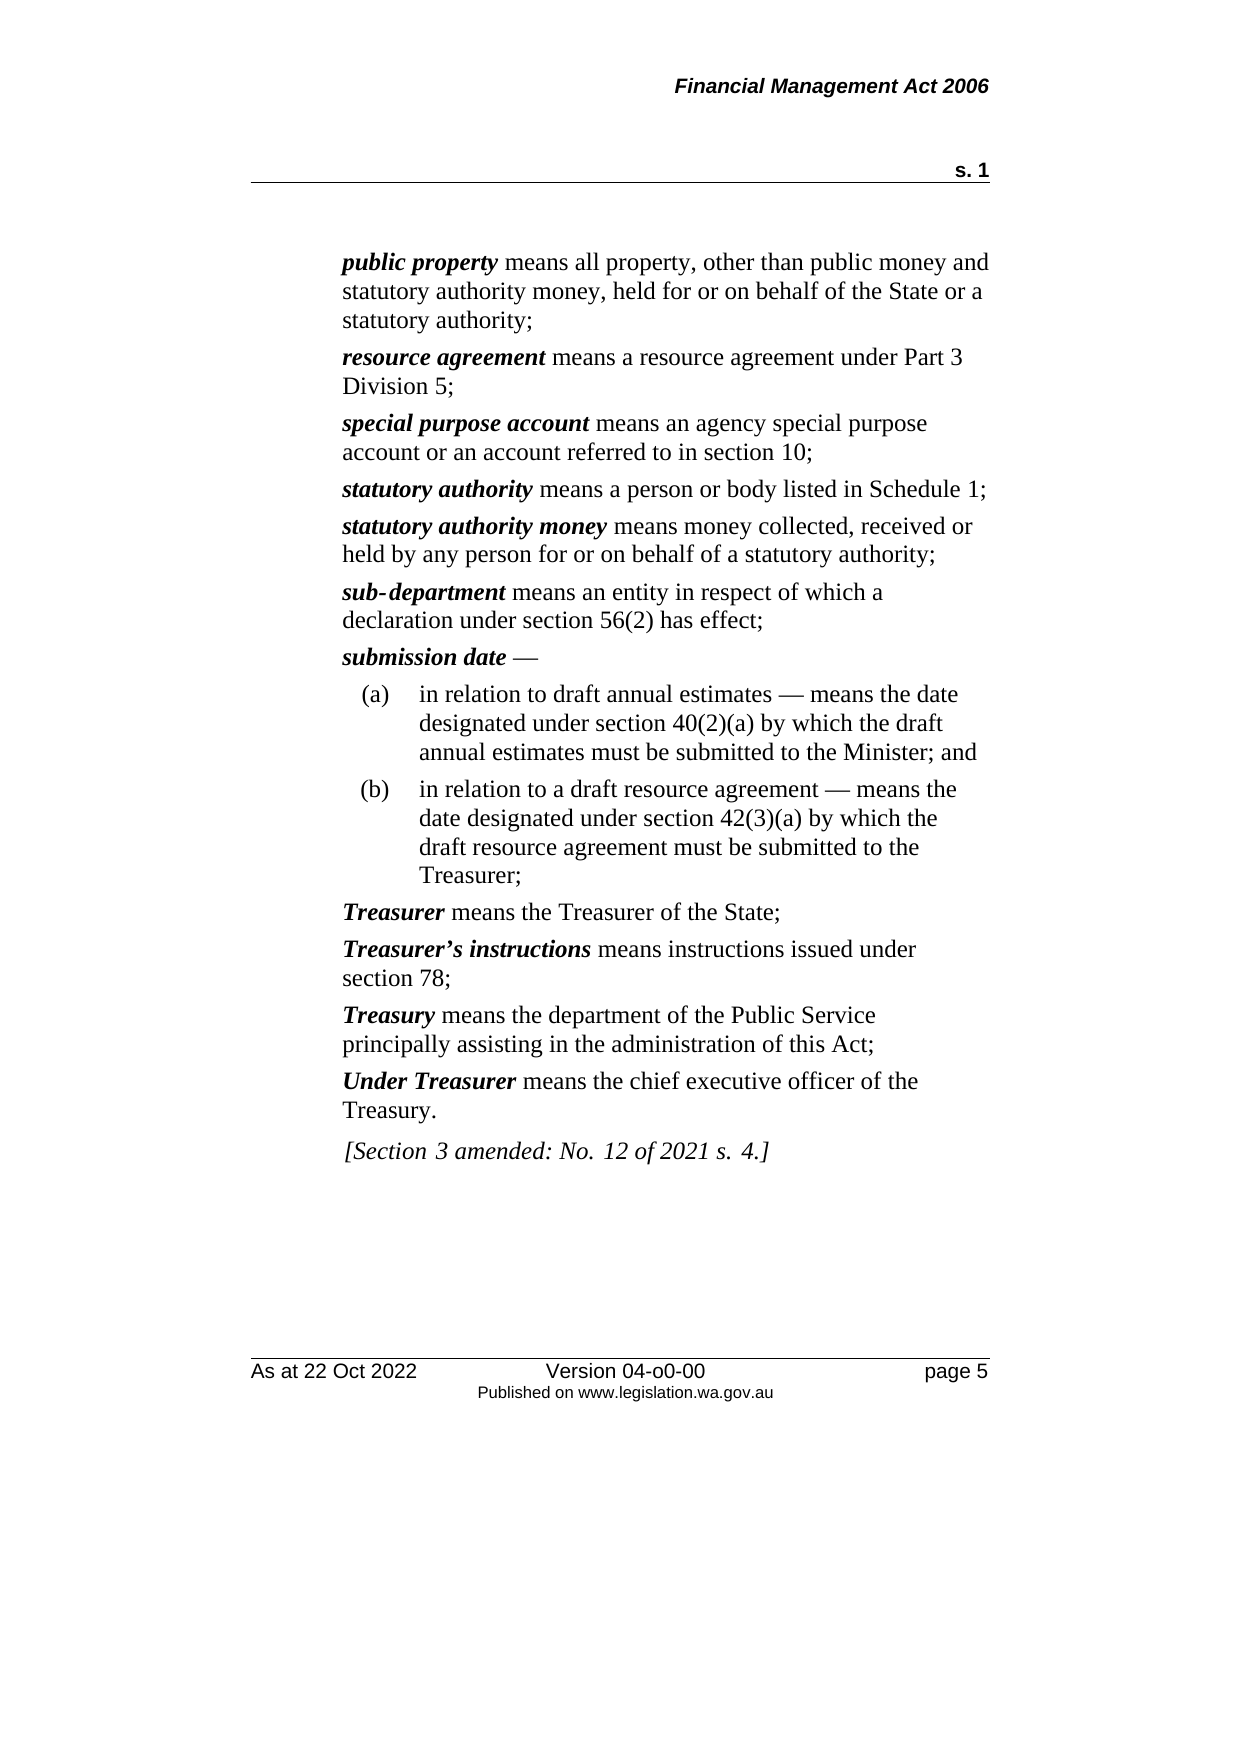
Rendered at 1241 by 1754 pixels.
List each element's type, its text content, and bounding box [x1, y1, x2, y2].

text sub-department means an entity in respect of which a declaration under section 56(2) has effect; [251, 577, 990, 634]
text Treasurer means the Treasurer of the State; [251, 897, 990, 926]
text [Section 3 amended: No. 12 of 2021 s. 4.] [251, 1136, 990, 1165]
text (a) in relation to draft annual estimates — means the date designated under section 40(2)(a) by which the draft annual estimates must be submitted to the Minister; and [251, 679, 990, 766]
text Under Treasurer means the chief executive officer of the Treasury. [251, 1066, 990, 1124]
text statutory authority money means money collected, received or held by any person for or on behalf of a statutory authority; [251, 511, 990, 568]
text statutory authority means a person or body listed in Schedule 1; [251, 474, 990, 502]
text resource agreement means a resource agreement under Part 3 Division 5; [251, 342, 990, 399]
text public property means all property, other than public money and statutory authority money, held for or on behalf of the State or a statutory authority; [251, 247, 990, 334]
text Treasurer’s instructions means instructions issued under section 78; [251, 934, 990, 992]
text special purpose account means an agency special purpose account or an account referred to in section 10; [251, 408, 990, 465]
text (b) in relation to a draft resource agreement — means the date designated under section 42(3)(a) by which the draft resource agreement must be submitted to the Treasurer; [251, 774, 990, 889]
text submission date — [251, 642, 990, 671]
text Treasury means the department of the Public Service principally assisting in the administration of this Act; [251, 1000, 990, 1058]
